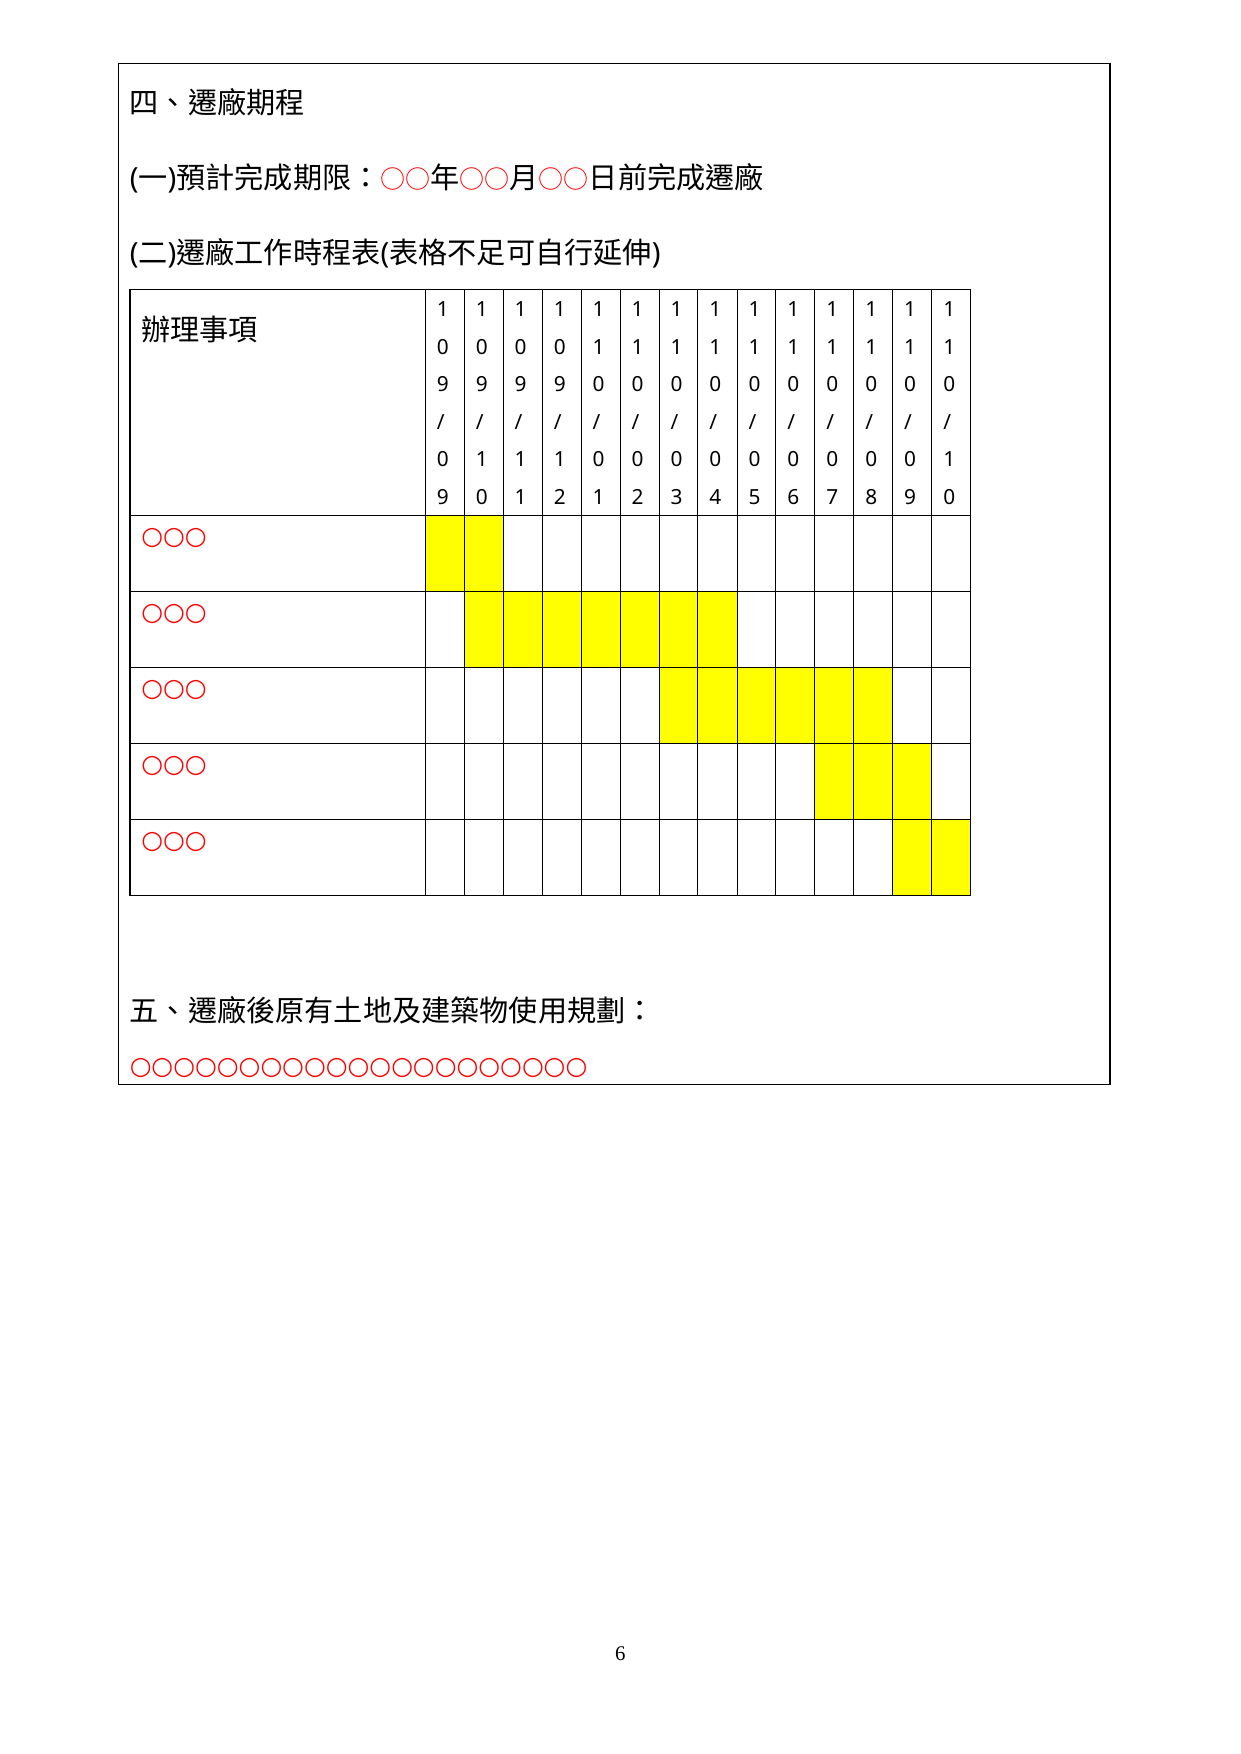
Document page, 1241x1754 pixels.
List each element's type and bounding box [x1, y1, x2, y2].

table_header [119, 64, 1109, 1083]
